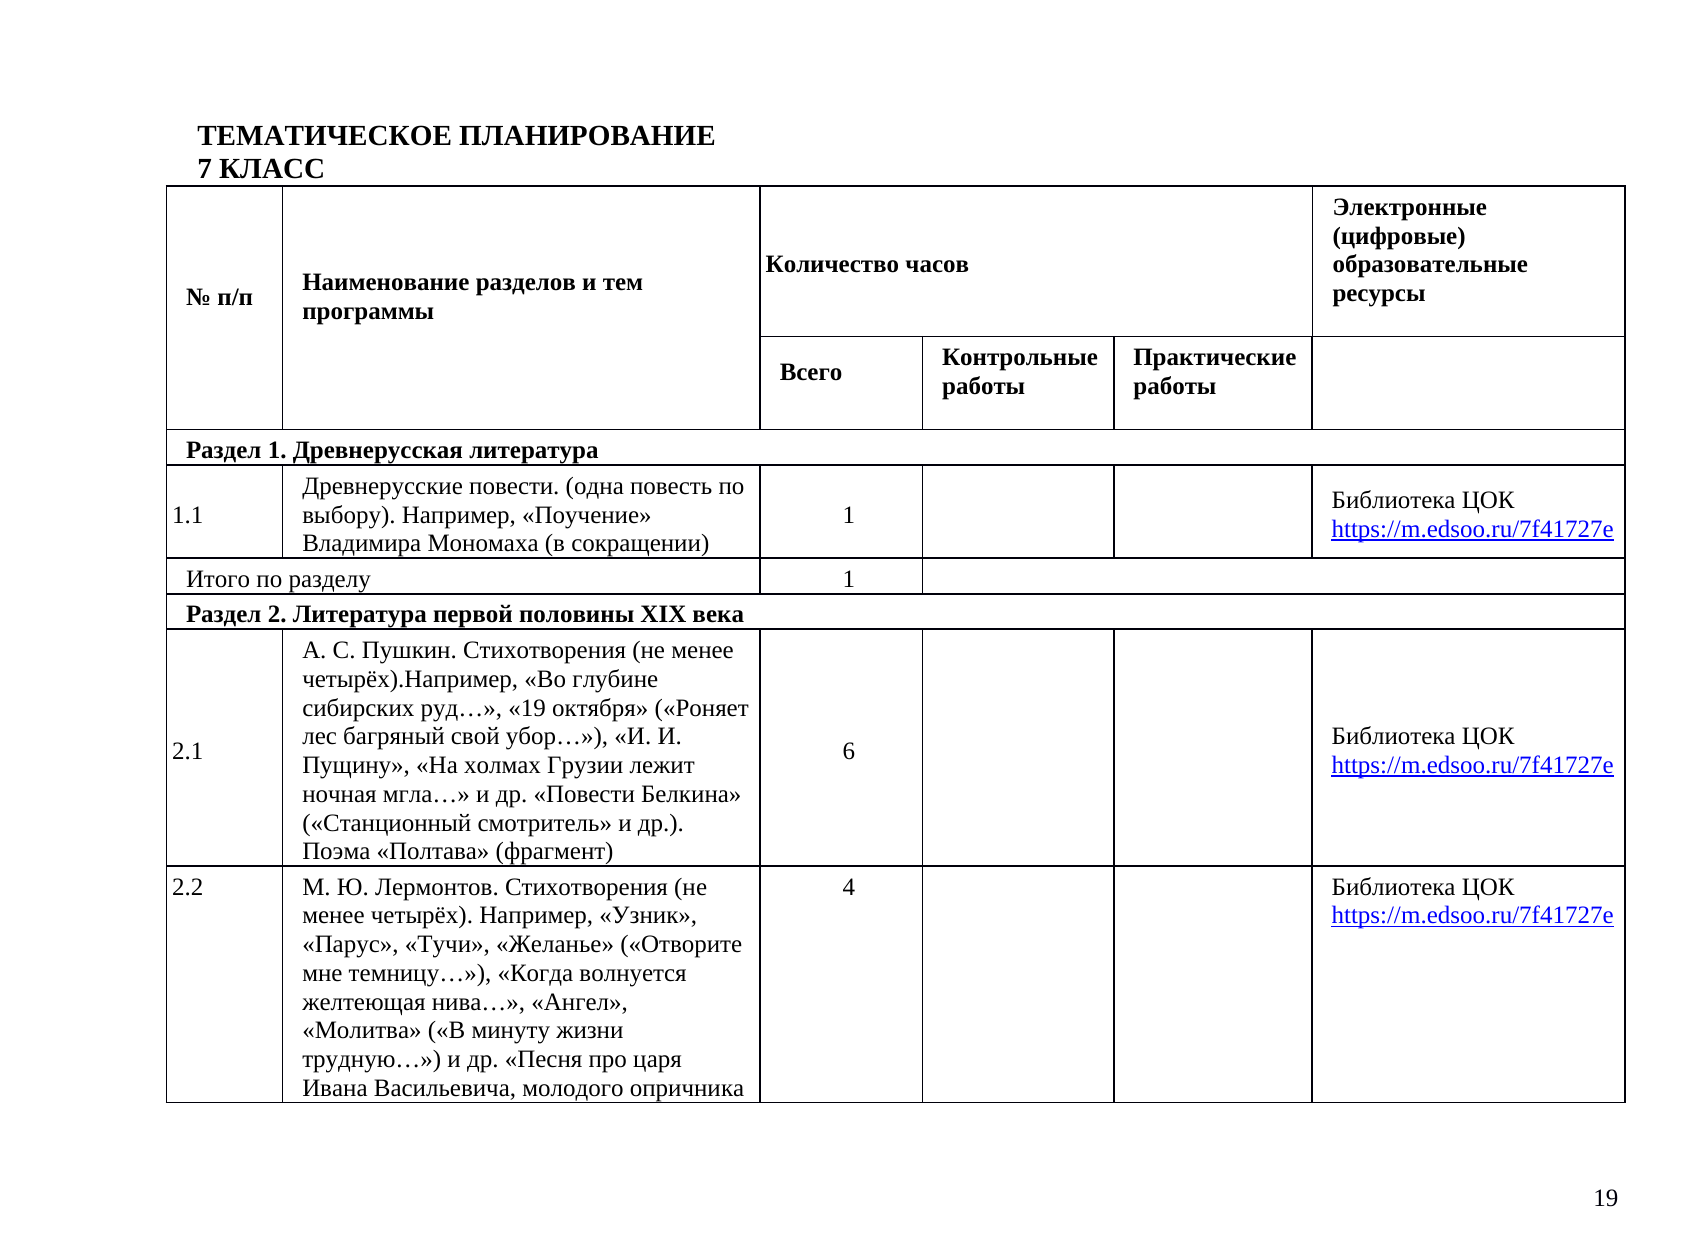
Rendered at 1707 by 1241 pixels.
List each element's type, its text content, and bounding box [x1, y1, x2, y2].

table_cell 1.1 [167, 466, 282, 557]
text 7 КЛАСС [190, 152, 1618, 185]
table_cell 1 [761, 559, 922, 593]
table_cell Раздел 2. Литература первой половины XIX века [167, 595, 1624, 628]
table_cell [1115, 630, 1311, 865]
table_header Наименование разделов и тем программы [283, 187, 759, 429]
table_cell 6 [761, 630, 922, 865]
table_cell Библиотека ЦОК https://m.edsoo.ru/7f41727e [1313, 466, 1624, 557]
table_cell 2.2 [167, 867, 282, 1102]
table_cell Практические работы [1115, 337, 1311, 429]
table_cell Библиотека ЦОК https://m.edsoo.ru/7f41727e [1313, 630, 1624, 865]
table_cell 2.1 [167, 630, 282, 865]
table_cell [923, 630, 1113, 865]
table_header Электронные (цифровые) образовательные ресурсы [1313, 187, 1624, 336]
table_header № п/п [167, 187, 282, 429]
table_cell Контрольные работы [923, 337, 1113, 429]
table_cell Раздел 1. Древнерусская литература [167, 430, 1624, 464]
table_cell Всего [761, 337, 922, 429]
text ТЕМАТИЧЕСКОЕ ПЛАНИРОВАНИЕ [190, 118, 1618, 152]
table_cell 4 [761, 867, 922, 1102]
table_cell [283, 867, 759, 1102]
table_cell Итого по разделу [167, 559, 759, 593]
table_cell [923, 466, 1113, 557]
table_cell 1 [761, 466, 922, 557]
table_cell [1313, 337, 1624, 429]
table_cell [1313, 867, 1624, 1102]
table_cell Древнерусские повести. (одна повесть по выбору). Например, «Поучение» Владимира Мономаха (в сокращении) [283, 466, 759, 557]
table_cell А. С. Пушкин. Стихотворения (не менее четырёх).Например, «Во глубине сибирских руд…», «19 октября» («Роняет лес багряный свой убор…»), «И. И. Пущину», «На холмах Грузии лежит ночная мгла…» и др. «Повести Белкина» («Станционный смотритель» и др.). Поэма «Полтава» (фрагмент) [283, 630, 759, 865]
table_cell [923, 867, 1113, 1102]
table_cell [923, 559, 1624, 593]
table_cell [1115, 466, 1311, 557]
table_header Количество часов [761, 187, 1312, 336]
table_cell [1115, 867, 1311, 1102]
